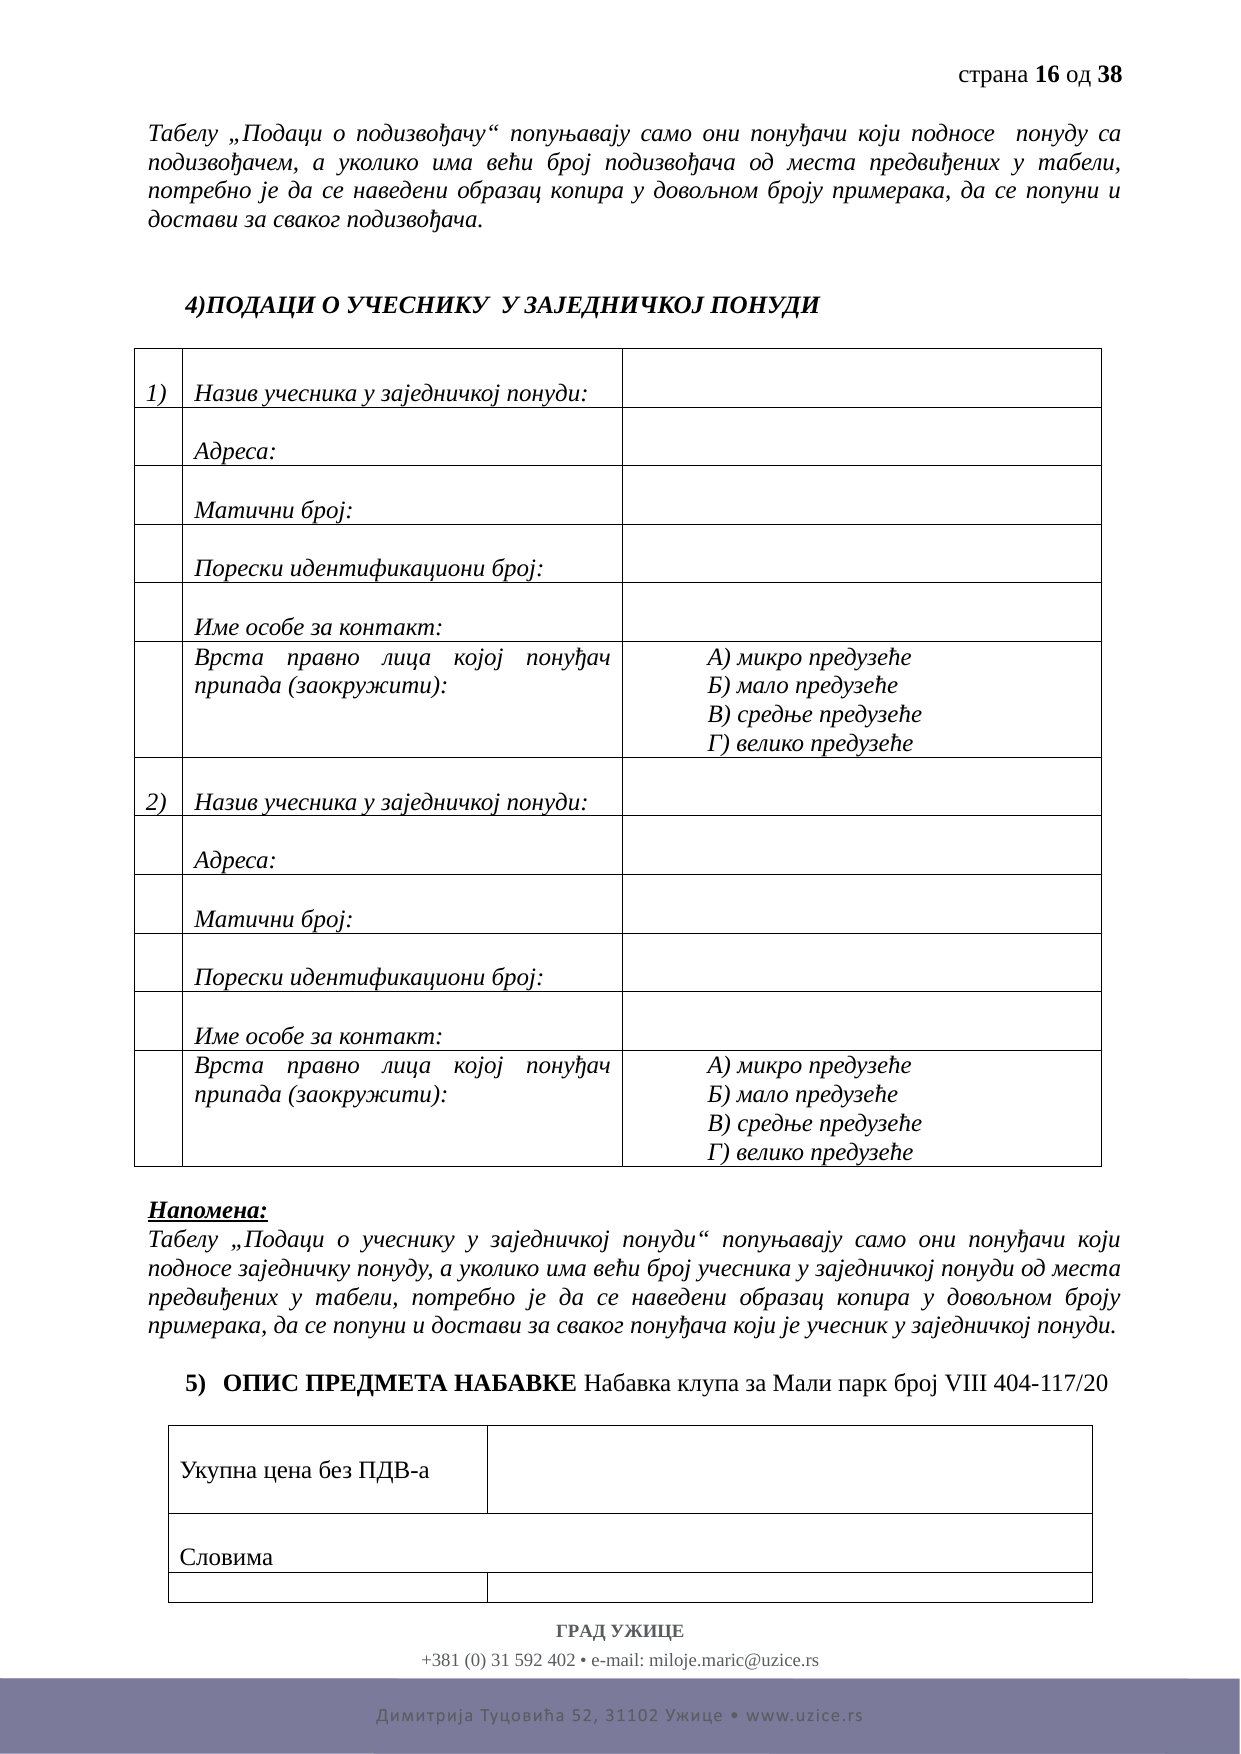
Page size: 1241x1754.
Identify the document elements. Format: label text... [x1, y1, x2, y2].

table_header Назив учесника у заједничкој понуди: [183, 349, 622, 407]
table_cell [135, 583, 182, 641]
table_cell Врста правно лица којој понуђач припада (заокружити): [183, 1051, 622, 1166]
table_cell 2) [135, 758, 182, 815]
table_cell [135, 992, 182, 1049]
table_header [488, 1426, 1092, 1513]
text Табелу „Подаци о учеснику у заједничкој понуди“ попуњавају само они понуђачи који подносе заједничку понуду, а уколико има већи број учесника у заједничкој понуди од места предвиђених у табели, потребно је да се наведени образац копира у довољном броју примерака, да се попуни и достави за сваког понуђача који је учесник у заједничкој понуди. [148, 1224, 1122, 1339]
table_cell Назив учесника у заједничкој понуди: [183, 758, 622, 815]
table_cell Адреса: [183, 816, 622, 874]
table_cell Име особе за контакт: [183, 583, 622, 641]
text 4)ПОДАЦИ О УЧЕСНИКУ У ЗАЈЕДНИЧКОЈ ПОНУДИ [185, 291, 1122, 319]
table_cell [623, 992, 1101, 1049]
table_cell [623, 408, 1101, 465]
table_cell Адреса: [183, 408, 622, 465]
table_cell Порески идентификациони број: [183, 525, 622, 582]
table_header [623, 349, 1101, 407]
table_cell Матични број: [183, 875, 622, 932]
table_cell [623, 934, 1101, 991]
table_cell [135, 642, 182, 757]
text Табелу „Подаци о подизвођачу“ попуњавају само они понуђачи који подносе понуду са подизвођачем, а уколико има већи број подизвођача од места предвиђених у табели, потребно је да се наведени образац копира у довољном броју примерака, да се попуни и достави за сваког подизвођача. [148, 118, 1122, 233]
table_cell [135, 1051, 182, 1166]
table_cell [623, 583, 1101, 641]
table_cell [623, 816, 1101, 874]
table_cell А) микро предузеће Б) мало предузеће В) средње предузеће Г) велико предузеће [623, 642, 1101, 757]
table_cell [135, 934, 182, 991]
table_cell [135, 408, 182, 465]
table_cell [623, 875, 1101, 932]
table_cell Врста правно лица којој понуђач припада (заокружити): [183, 642, 622, 757]
table_cell [488, 1573, 1092, 1602]
table_cell [135, 466, 182, 524]
table_header Укупна цена без ПДВ-а [169, 1426, 487, 1513]
table_cell Словима [169, 1514, 487, 1572]
table_cell Матични број: [183, 466, 622, 524]
table_cell [623, 525, 1101, 582]
table_cell [488, 1514, 1092, 1572]
table_cell [135, 875, 182, 932]
picture [0, 1677, 1240, 1754]
table_cell Име особе за контакт: [183, 992, 622, 1049]
text Напомена: [148, 1195, 1122, 1224]
table_cell Порески идентификациони број: [183, 934, 622, 991]
table_cell А) микро предузеће Б) мало предузеће В) средње предузеће Г) велико предузеће [623, 1051, 1101, 1166]
list ОПИС ПРЕДМЕТА НАБАВКЕ Набавка клупа за Мали парк број VIII 404-117/20 [185, 1368, 1122, 1397]
table_cell [135, 525, 182, 582]
table_header 1) [135, 349, 182, 407]
table_cell [623, 466, 1101, 524]
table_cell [169, 1573, 487, 1602]
table_cell [623, 758, 1101, 815]
table_cell [135, 816, 182, 874]
